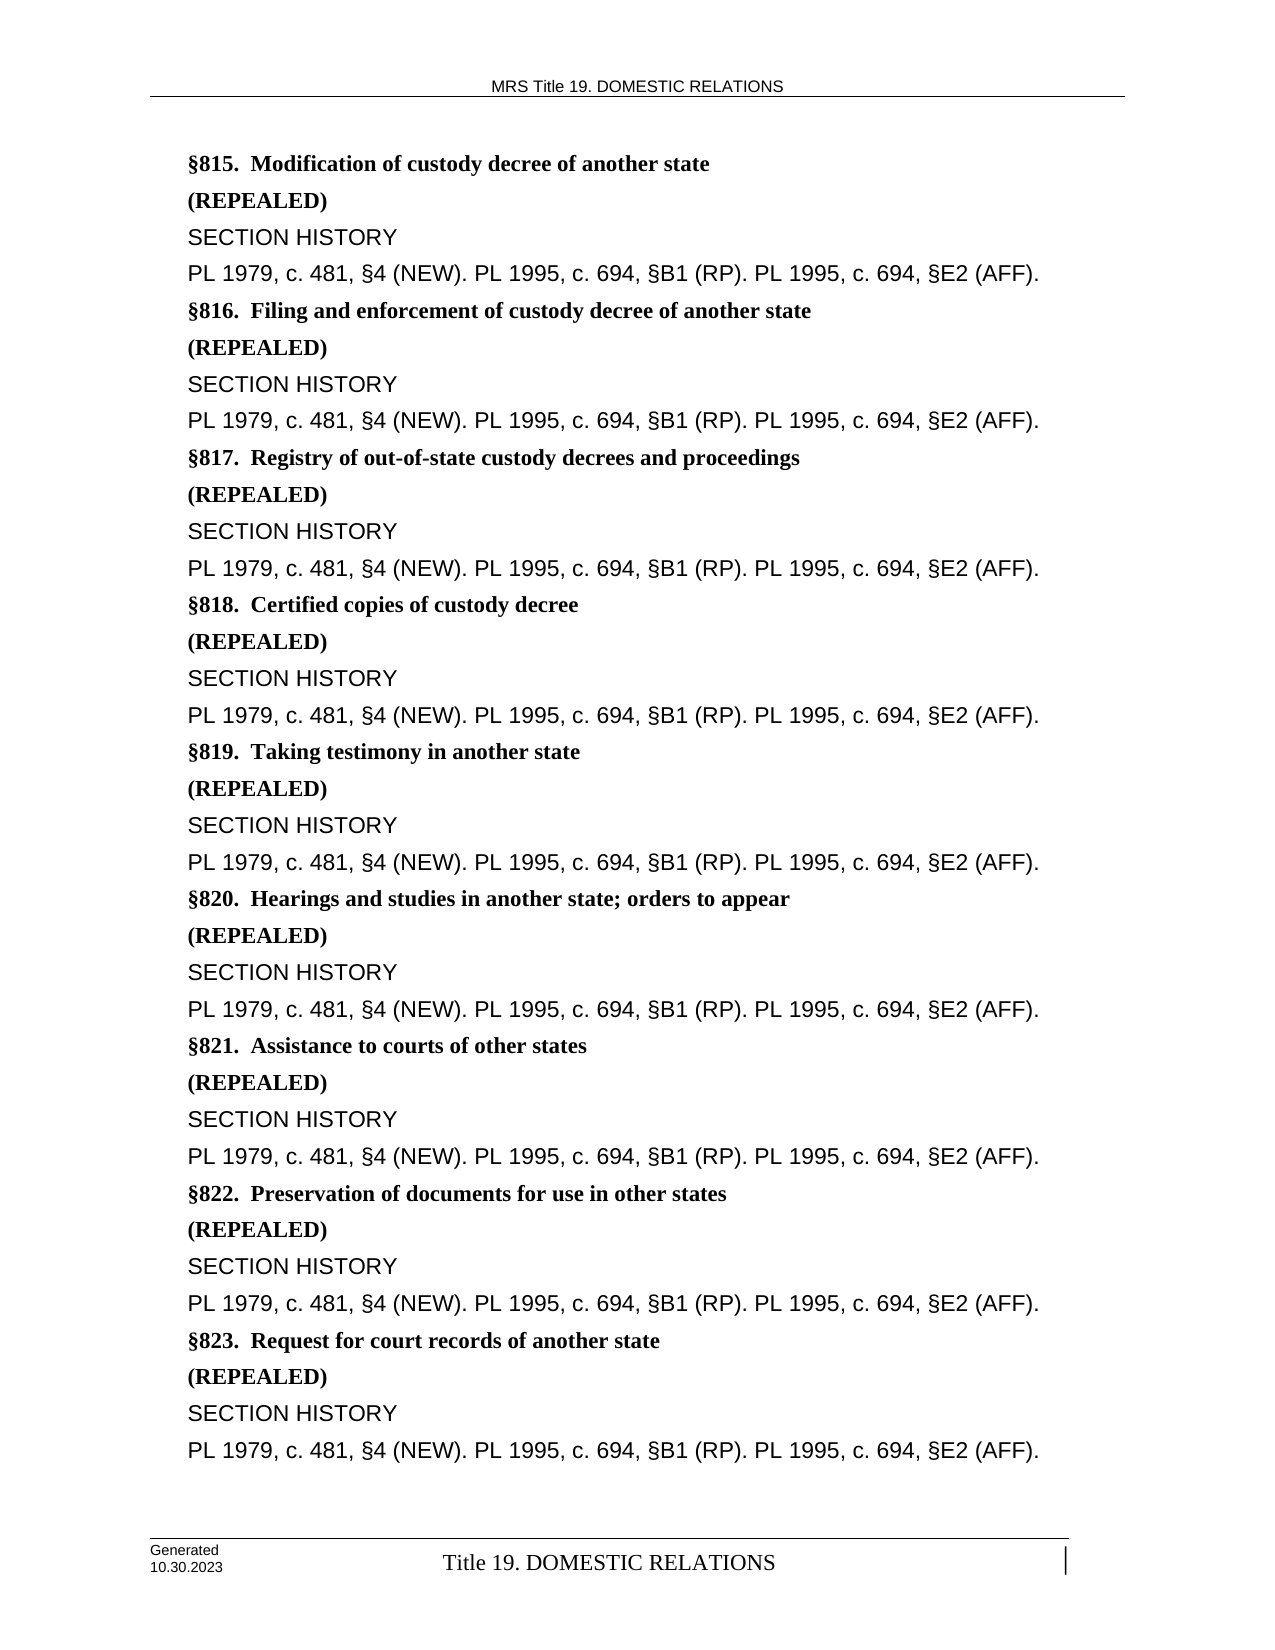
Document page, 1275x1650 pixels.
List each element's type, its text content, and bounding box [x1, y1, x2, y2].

text (REPEALED) [187, 481, 1125, 507]
text PL 1979, c. 481, §4 (NEW). PL 1995, c. 694, §B1 (RP). PL 1995, c. 694, §E2 (AFF). [187, 849, 1125, 875]
text SECTION HISTORY [187, 1253, 1125, 1279]
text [187, 1437, 1125, 1463]
text (REPEALED) [187, 334, 1125, 360]
text §817. Registry of out-of-state custody decrees and proceedings [187, 444, 1125, 471]
text (REPEALED) [187, 775, 1125, 801]
text §819. Taking testimony in another state [187, 738, 1125, 765]
text §815. Modification of custody decree of another state [187, 150, 1125, 176]
text PL 1979, c. 481, §4 (NEW). PL 1995, c. 694, §B1 (RP). PL 1995, c. 694, §E2 (AFF). [187, 554, 1125, 581]
text SECTION HISTORY [187, 371, 1125, 397]
text (REPEALED) [187, 1216, 1125, 1243]
text (REPEALED) [187, 1363, 1125, 1390]
text §821. Assistance to courts of other states [187, 1032, 1125, 1059]
text (REPEALED) [187, 922, 1125, 948]
text SECTION HISTORY [187, 959, 1125, 985]
text SECTION HISTORY [187, 1400, 1125, 1427]
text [187, 260, 1125, 287]
text SECTION HISTORY [187, 223, 1125, 250]
text §818. Certified copies of custody decree [187, 591, 1125, 618]
text PL 1979, c. 481, §4 (NEW). PL 1995, c. 694, §B1 (RP). PL 1995, c. 694, §E2 (AFF). [187, 1143, 1125, 1169]
text (REPEALED) [187, 628, 1125, 654]
text PL 1979, c. 481, §4 (NEW). PL 1995, c. 694, §B1 (RP). PL 1995, c. 694, §E2 (AFF). [187, 996, 1125, 1022]
text §816. Filing and enforcement of custody decree of another state [187, 297, 1125, 323]
text §822. Preservation of documents for use in other states [187, 1179, 1125, 1206]
text (REPEALED) [187, 1069, 1125, 1096]
text PL 1979, c. 481, §4 (NEW). PL 1995, c. 694, §B1 (RP). PL 1995, c. 694, §E2 (AFF). [187, 702, 1125, 728]
text PL 1979, c. 481, §4 (NEW). PL 1995, c. 694, §B1 (RP). PL 1995, c. 694, §E2 (AFF). [187, 407, 1125, 434]
text SECTION HISTORY [187, 518, 1125, 544]
text (REPEALED) [187, 187, 1125, 213]
text PL 1979, c. 481, §4 (NEW). PL 1995, c. 694, §B1 (RP). PL 1995, c. 694, §E2 (AFF). [187, 1290, 1125, 1316]
text §820. Hearings and studies in another state; orders to appear [187, 885, 1125, 912]
text SECTION HISTORY [187, 812, 1125, 838]
text SECTION HISTORY [187, 1106, 1125, 1132]
text §823. Request for court records of another state [187, 1327, 1125, 1353]
text SECTION HISTORY [187, 665, 1125, 691]
